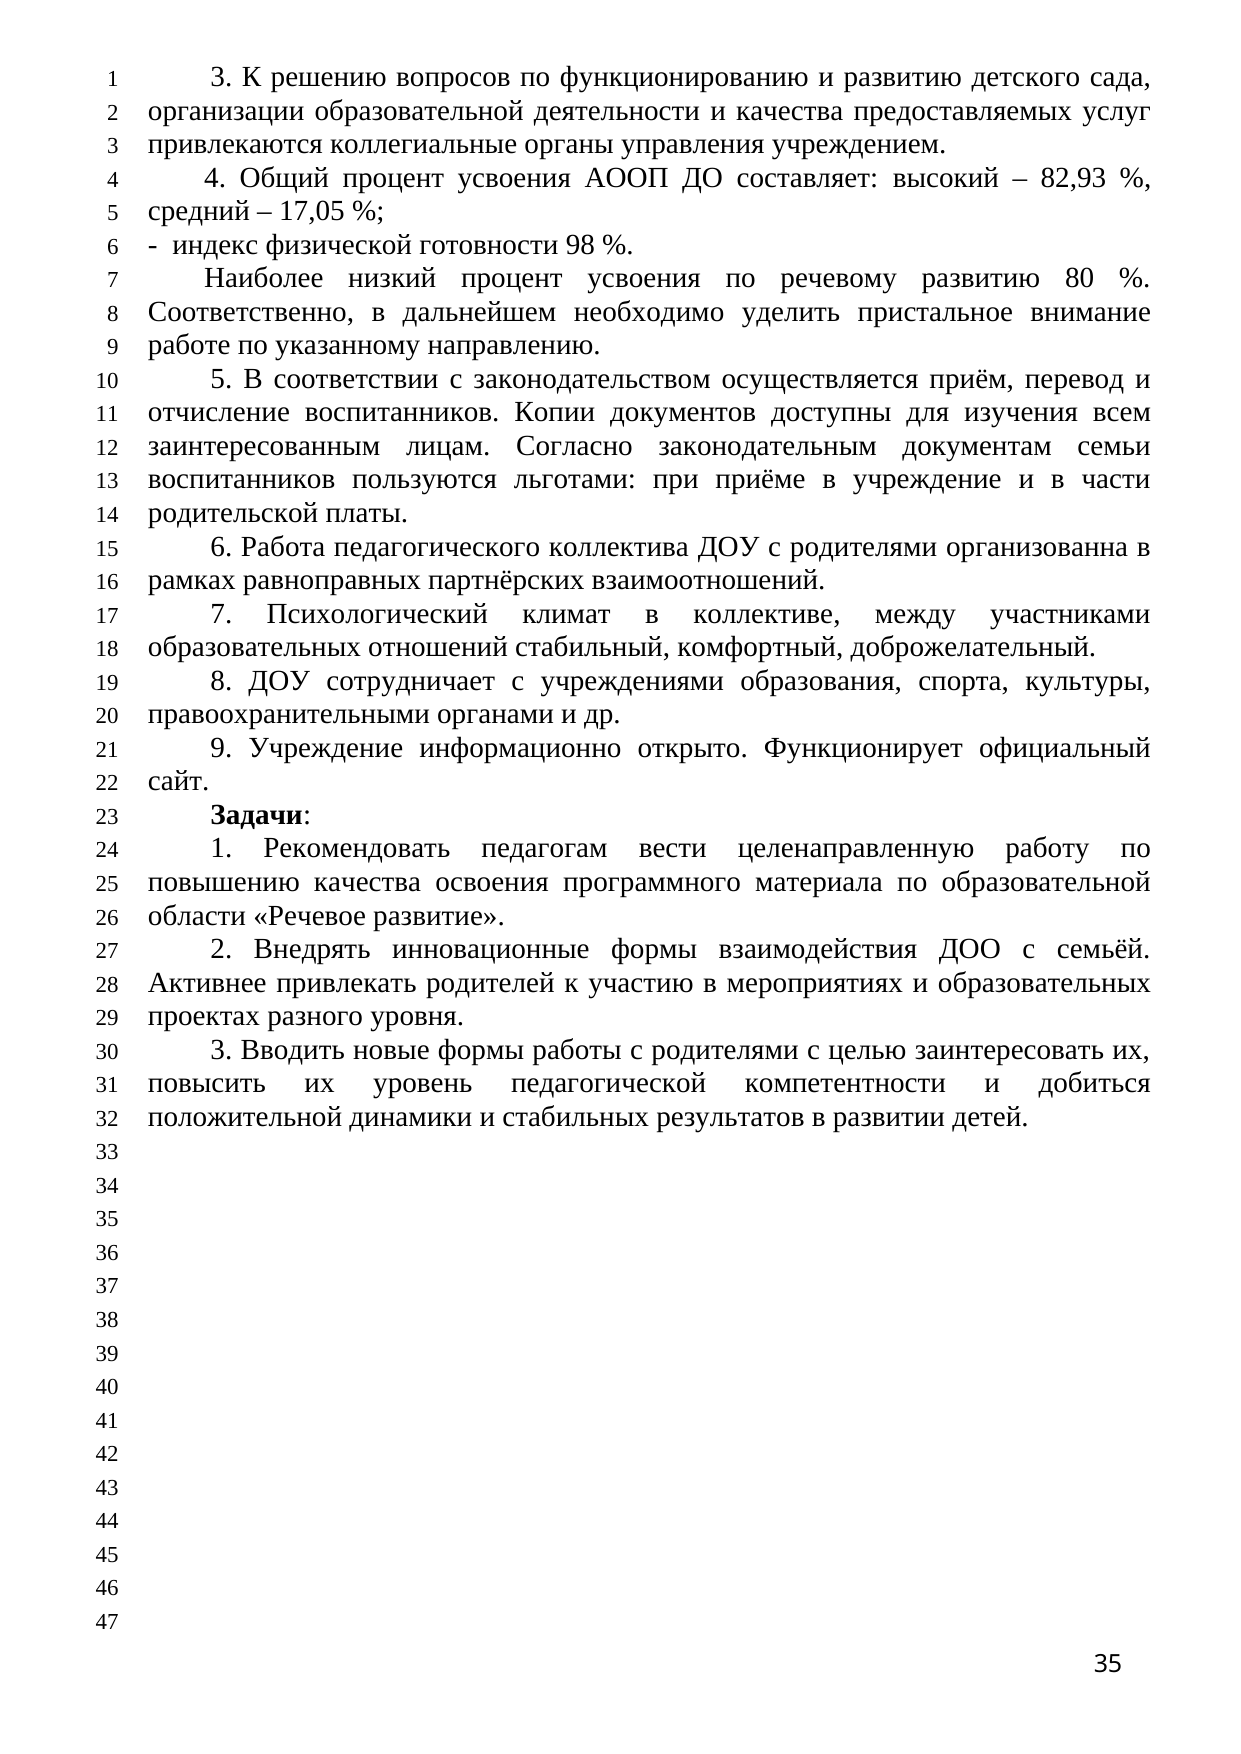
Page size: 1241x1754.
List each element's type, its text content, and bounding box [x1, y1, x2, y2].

text 9. Учреждение информационно открыто. Функционирует официальный сайт. [148, 730, 1152, 797]
text 6. Работа педагогического коллектива ДОУ с родителями организованна в рамках равноправных партнёрских взаимоотношений. [148, 529, 1152, 596]
text 8. ДОУ сотрудничает с учреждениями образования, спорта, культуры, правоохранительными органами и др. [148, 663, 1152, 730]
text 4. Общий процент усвоения АООП ДО составляет: высокий – 82,93 %, средний – 17,05 %; [148, 160, 1152, 227]
text 3. К решению вопросов по функционированию и развитию детского сада, организации образовательной деятельности и качества предоставляемых услуг привлекаются коллегиальные органы управления учреждением. [148, 59, 1152, 160]
text Наиболее низкий процент усвоения по речевому развитию 80 %. Соответственно, в дальнейшем необходимо уделить пристальное внимание работе по указанному направлению. [148, 260, 1152, 361]
text 1. Рекомендовать педагогам вести целенаправленную работу по повышению качества освоения программного материала по образовательной области «Речевое развитие». [148, 831, 1152, 931]
text 2. Внедрять инновационные формы взаимодействия ДОО с семьёй. Активнее привлекать родителей к участию в мероприятиях и образовательных проектах разного уровня. [148, 931, 1152, 1032]
text 3. Вводить новые формы работы с родителями с целью заинтересовать их, повысить их уровень педагогической компетентности и добиться положительной динамики и стабильных результатов в развитии детей. [148, 1032, 1152, 1132]
text 7. Психологический климат в коллективе, между участниками образовательных отношений стабильный, комфортный, доброжелательный. [148, 596, 1152, 663]
text 5. В соответствии с законодательством осуществляется приём, перевод и отчисление воспитанников. Копии документов доступны для изучения всем заинтересованным лицам. Согласно законодательным документам семьи воспитанников пользуются льготами: при приёме в учреждение и в части родительской платы. [148, 361, 1152, 529]
text - индекс физической готовности 98 %. [148, 227, 1240, 260]
text Задачи: [148, 797, 1152, 831]
